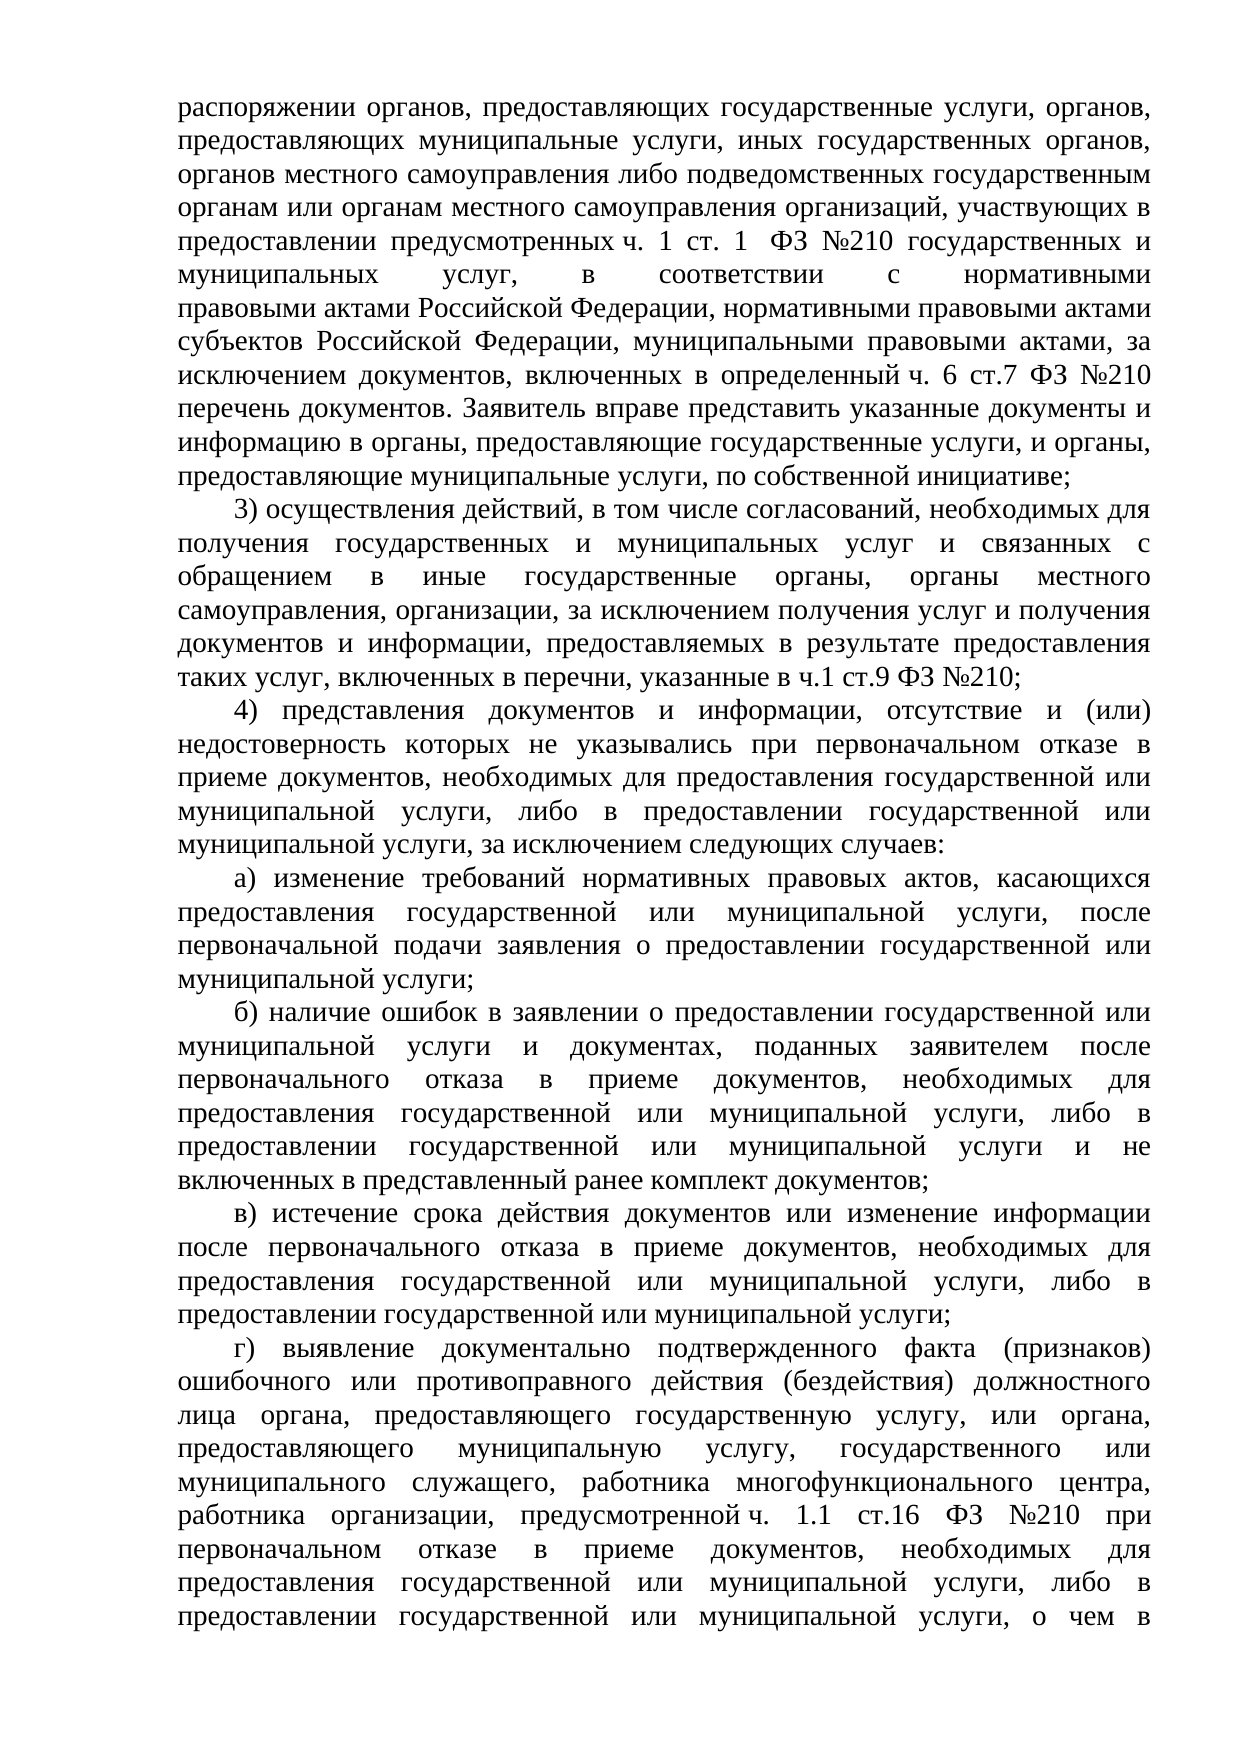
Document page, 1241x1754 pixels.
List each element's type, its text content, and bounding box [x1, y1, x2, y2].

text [177, 1330, 1152, 1632]
text в) истечение срока действия документов или изменение информации после первоначального отказа в приеме документов, необходимых для предоставления государственной или муниципальной услуги, либо в предоставлении государственной или муниципальной услуги; [177, 1196, 1152, 1330]
text 3) осуществления действий, в том числе согласований, необходимых для получения государственных и муниципальных услуг и связанных с обращением в иные государственные органы, органы местного самоуправления, организации, за исключением получения услуг и получения документов и информации, предоставляемых в результате предоставления таких услуг, включенных в перечни, указанные в ч.1 ст.9 ФЗ №210; [177, 491, 1152, 692]
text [177, 89, 1152, 491]
text б) наличие ошибок в заявлении о предоставлении государственной или муниципальной услуги и документах, поданных заявителем после первоначального отказа в приеме документов, необходимых для предоставления государственной или муниципальной услуги, либо в предоставлении государственной или муниципальной услуги и не включенных в представленный ранее комплект документов; [177, 994, 1152, 1196]
text а) изменение требований нормативных правовых актов, касающихся предоставления государственной или муниципальной услуги, после первоначальной подачи заявления о предоставлении государственной или муниципальной услуги; [177, 860, 1152, 994]
text 4) представления документов и информации, отсутствие и (или) недостоверность которых не указывались при первоначальном отказе в приеме документов, необходимых для предоставления государственной или муниципальной услуги, либо в предоставлении государственной или муниципальной услуги, за исключением следующих случаев: [177, 692, 1152, 860]
